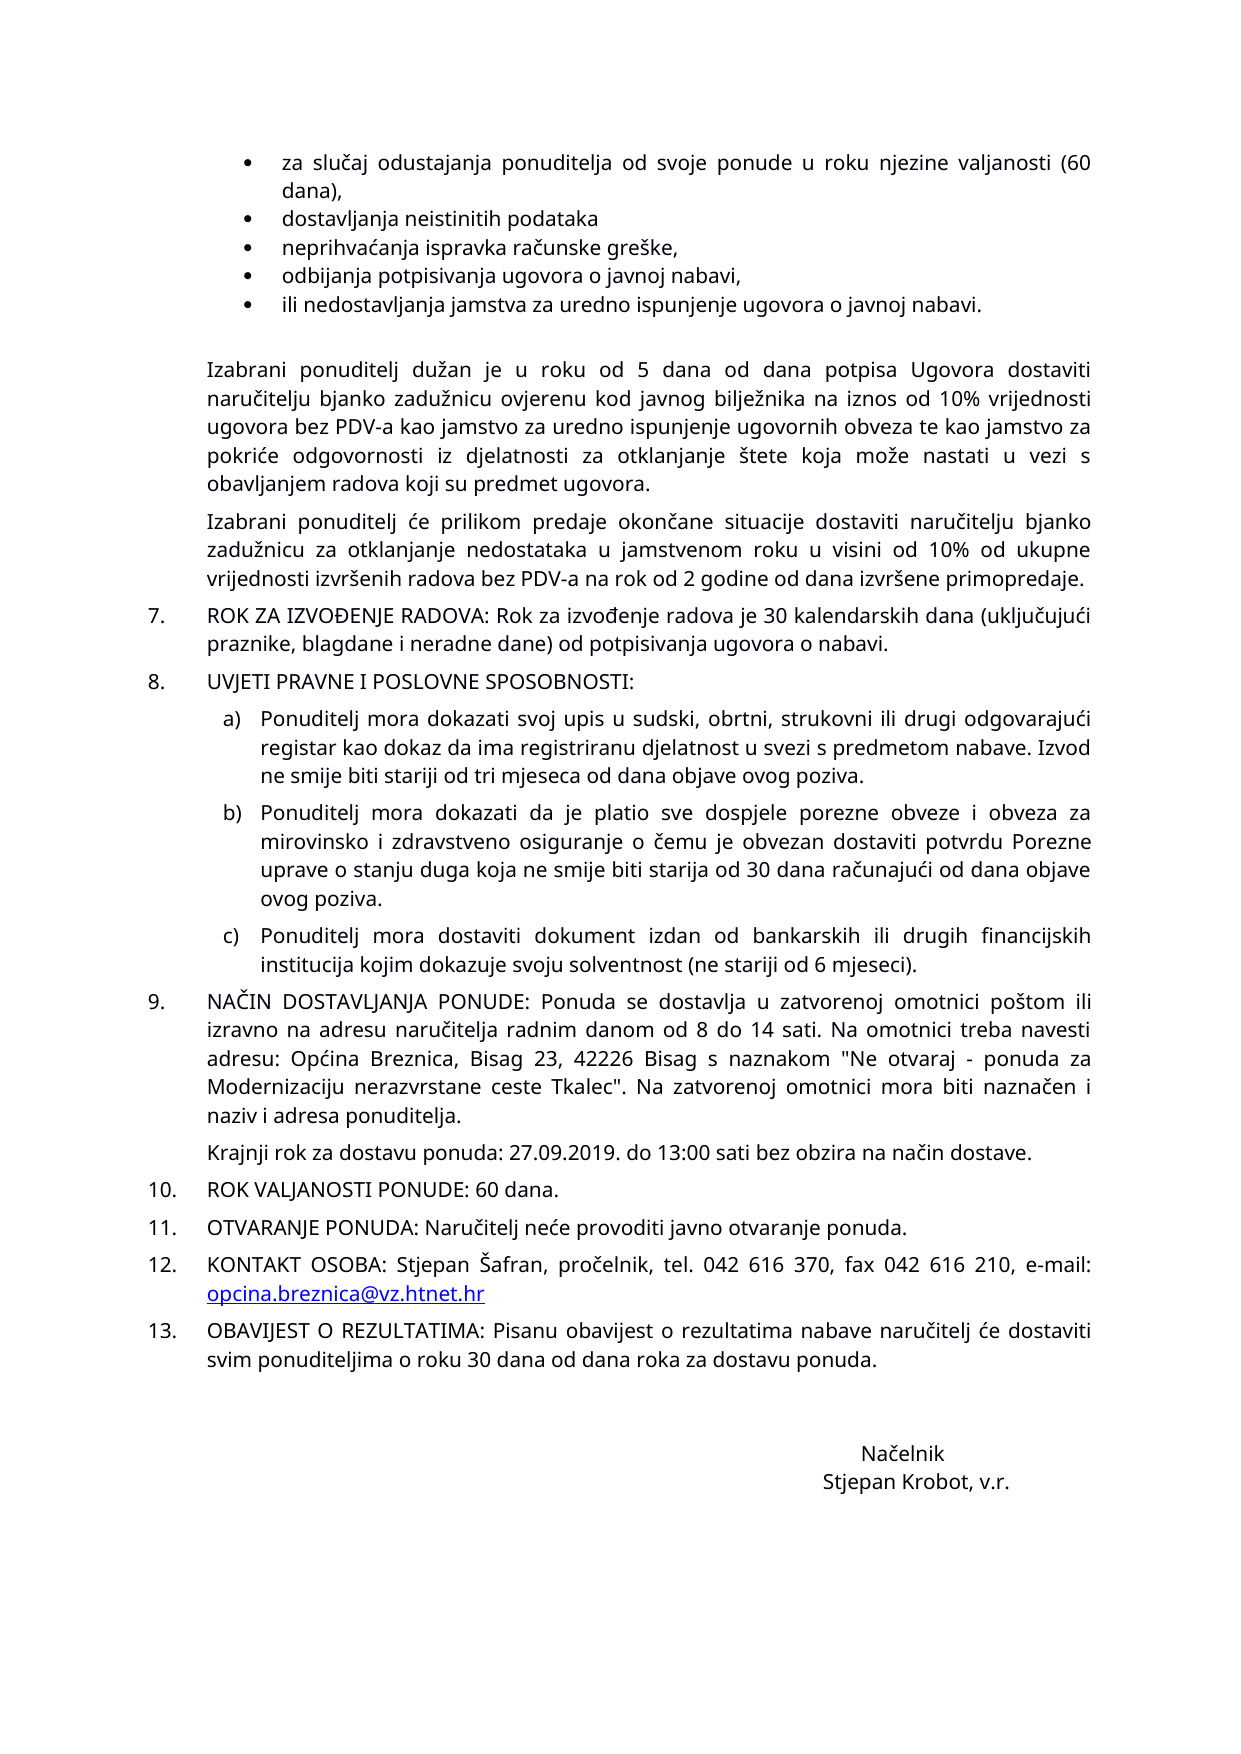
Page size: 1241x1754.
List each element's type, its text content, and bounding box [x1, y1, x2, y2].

list neprihvaćanja ispravka računske greške, [244, 233, 1093, 261]
text Krajnji rok za dostavu ponuda: 27.09.2019. do 13:00 sati bez obzira na način dostave. [207, 1138, 1093, 1167]
list OBAVIJEST O REZULTATIMA: Pisanu obavijest o rezultatima nabave naručitelj će dostaviti svim ponuditeljima o roku 30 dana od dana roka za dostavu ponuda. [148, 1316, 1093, 1373]
text Stjepan Krobot, v.r. [148, 1467, 1093, 1496]
list Ponuditelj mora dokazati da je platio sve dospjele porezne obveze i obveza za mirovinsko i zdravstveno osiguranje o čemu je obvezan dostaviti potvrdu Porezne uprave o stanju duga koja ne smije biti starija od 30 dana računajući od dana objave ovog poziva. [223, 798, 1093, 912]
list KONTAKT OSOBA: Stjepan Šafran, pročelnik, tel. 042 616 370, fax 042 616 210, e-mail: opcina.breznica@vz.htnet.hr [148, 1250, 1093, 1307]
list odbijanja potpisivanja ugovora o javnoj nabavi, [244, 261, 1093, 290]
list ROK VALJANOSTI PONUDE: 60 dana. [148, 1176, 1093, 1204]
text Izabrani ponuditelj dužan je u roku od 5 dana od dana potpisa Ugovora dostaviti naručitelju bjanko zadužnicu ovjerenu kod javnog bilježnika na iznos od 10% vrijednosti ugovora bez PDV-a kao jamstvo za uredno ispunjenje ugovornih obveza te kao jamstvo za pokriće odgovornosti iz djelatnosti za otklanjanje štete koja može nastati u vezi s obavljanjem radova koji su predmet ugovora. [207, 356, 1093, 498]
list Ponuditelj mora dokazati svoj upis u sudski, obrtni, strukovni ili drugi odgovarajući registar kao dokaz da ima registriranu djelatnost u svezi s predmetom nabave. Izvod ne smije biti stariji od tri mjeseca od dana objave ovog poziva. [223, 704, 1093, 789]
list NAČIN DOSTAVLJANJA PONUDE: Ponuda se dostavlja u zatvorenoj omotnici poštom ili izravno na adresu naručitelja radnim danom od 8 do 14 sati. Na omotnici treba navesti adresu: Općina Breznica, Bisag 23, 42226 Bisag s naznakom "Ne otvaraj - ponuda za Modernizaciju nerazvrstane ceste Tkalec". Na zatvorenoj omotnici mora biti naznačen i naziv i adresa ponuditelja. [148, 987, 1093, 1129]
text Načelnik [148, 1439, 1093, 1467]
list Ponuditelj mora dostaviti dokument izdan od bankarskih ili drugih financijskih institucija kojim dokazuje svoju solventnost (ne stariji od 6 mjeseci). [223, 921, 1093, 978]
list UVJETI PRAVNE I POSLOVNE SPOSOBNOSTI: [148, 667, 1093, 695]
list za slučaj odustajanja ponuditelja od svoje ponude u roku njezine valjanosti (60 dana), [244, 148, 1093, 204]
text Izabrani ponuditelj će prilikom predaje okončane situacije dostaviti naručitelju bjanko zadužnicu za otklanjanje nedostataka u jamstvenom roku u visini od 10% od ukupne vrijednosti izvršenih radova bez PDV-a na rok od 2 godine od dana izvršene primopredaje. [207, 507, 1093, 592]
list OTVARANJE PONUDA: Naručitelj neće provoditi javno otvaranje ponuda. [148, 1213, 1093, 1241]
list ili nedostavljanja jamstva za uredno ispunjenje ugovora o javnoj nabavi. [244, 290, 1093, 318]
list dostavljanja neistinitih podataka [244, 204, 1093, 233]
list ROK ZA IZVOĐENJE RADOVA: Rok za izvođenje radova je 30 kalendarskih dana (uključujući praznike, blagdane i neradne dane) od potpisivanja ugovora o nabavi. [148, 601, 1093, 658]
